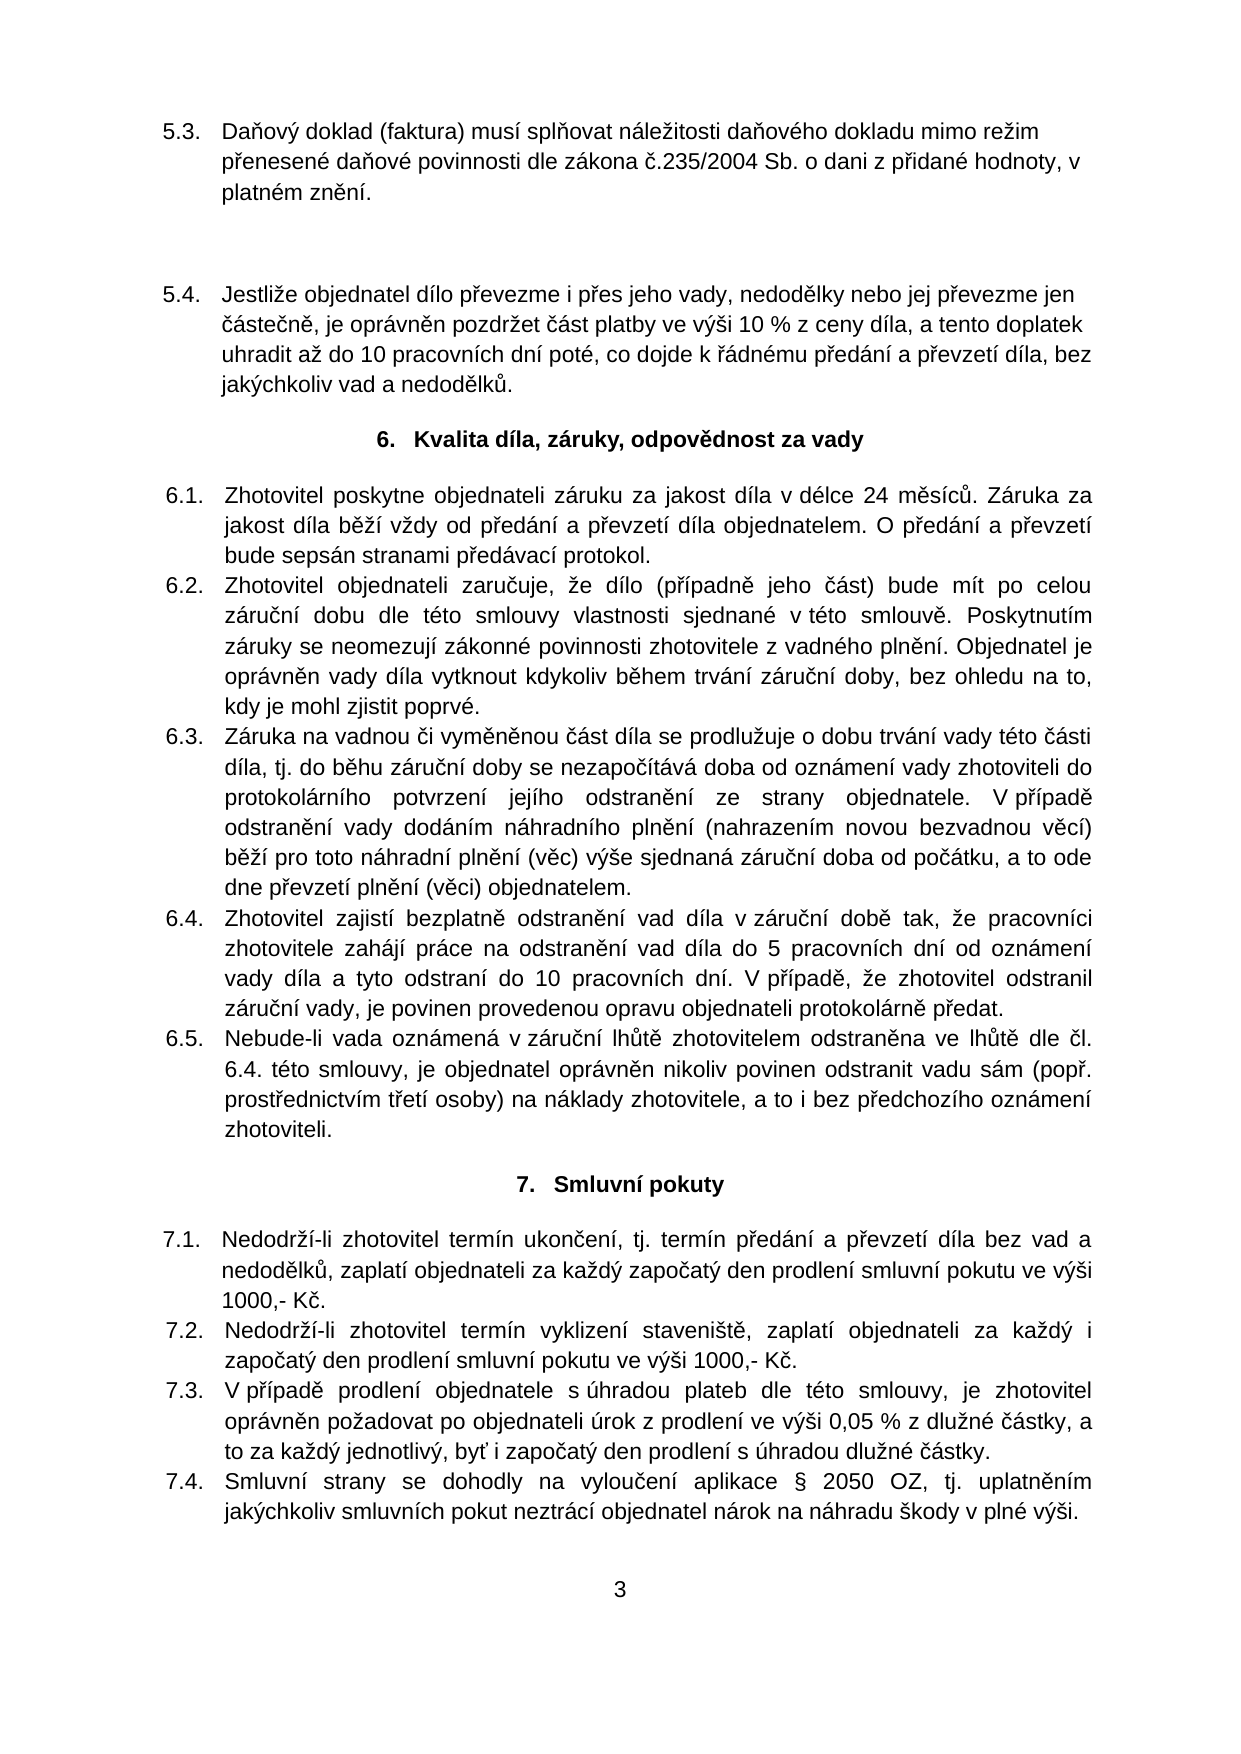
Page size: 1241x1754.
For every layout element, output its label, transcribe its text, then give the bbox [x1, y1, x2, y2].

list Nebude-li vada oznámená v záruční lhůtě zhotovitelem odstraněna ve lhůtě dle čl. 6.4. této smlouvy, je objednatel oprávněn nikoliv povinen odstranit vadu sám (popř. prostřednictvím třetí osoby) na náklady zhotovitele, a to i bez předchozího oznámení zhotoviteli. [165, 1025, 1093, 1142]
list Jestliže objednatel dílo převezme i přes jeho vady, nedodělky nebo jej převezme jen částečně, je oprávněn pozdržet část platby ve výši 10 % z ceny díla, a tento doplatek uhradit až do 10 pracovních dní poté, co dojde k řádnému předání a převzetí díla, bez jakýchkoliv vad a nedodělků. [162, 281, 1093, 398]
list Zhotovitel poskytne objednateli záruku za jakost díla v délce 24 měsíců. Záruka za jakost díla běží vždy od předání a převzetí díla objednatelem. O předání a převzetí bude sepsán stranami předávací protokol. [165, 482, 1093, 568]
subtitle Smluvní pokuty [148, 1171, 1093, 1198]
list Nedodrží-li zhotovitel termín vyklizení staveniště, zaplatí objednateli za každý i započatý den prodlení smluvní pokutu ve výši 1000,- Kč. [165, 1317, 1093, 1374]
list Zhotovitel zajistí bezplatně odstranění vad díla v záruční době tak, že pracovníci zhotovitele zahájí práce na odstranění vad díla do 5 pracovních dní od oznámení vady díla a tyto odstraní do 10 pracovních dní. V případě, že zhotovitel odstranil záruční vady, je povinen provedenou opravu objednateli protokolárně předat. [165, 904, 1093, 1022]
list Záruka na vadnou či vyměněnou část díla se prodlužuje o dobu trvání vady této části díla, tj. do běhu záruční doby se nezapočítává doba od oznámení vady zhotoviteli do protokolárního potvrzení jejího odstranění ze strany objednatele. V případě odstranění vady dodáním náhradního plnění (nahrazením novou bezvadnou věcí) běží pro toto náhradní plnění (věc) výše sjednaná záruční doba od počátku, a to ode dne převzetí plnění (věci) objednatelem. [165, 723, 1093, 901]
subtitle Kvalita díla, záruky, odpovědnost za vady [148, 426, 1093, 453]
list Daňový doklad (faktura) musí splňovat náležitosti daňového dokladu mimo režim přenesené daňové povinnosti dle zákona č.235/2004 Sb. o dani z přidané hodnoty, v platném znění. [162, 118, 1093, 205]
list Zhotovitel objednateli zaručuje, že dílo (případně jeho část) bude mít po celou záruční dobu dle této smlouvy vlastnosti sjednané v této smlouvě. Poskytnutím záruky se neomezují zákonné povinnosti zhotovitele z vadného plnění. Objednatel je oprávněn vady díla vytknout kdykoliv během trvání záruční doby, bez ohledu na to, kdy je mohl zjistit poprvé. [165, 572, 1093, 719]
list Smluvní strany se dohodly na vyloučení aplikace § 2050 OZ, tj. uplatněním jakýchkoliv smluvních pokut neztrácí objednatel nárok na náhradu škody v plné výši. [165, 1468, 1093, 1525]
list V případě prodlení objednatele s úhradou plateb dle této smlouvy, je zhotovitel oprávněn požadovat po objednateli úrok z prodlení ve výši 0,05 % z dlužné částky, a to za každý jednotlivý, byť i započatý den prodlení s úhradou dlužné částky. [165, 1377, 1093, 1464]
list Nedodrží-li zhotovitel termín ukončení, tj. termín předání a převzetí díla bez vad a nedodělků, zaplatí objednateli za každý započatý den prodlení smluvní pokutu ve výši 1000,- Kč. [162, 1226, 1093, 1313]
